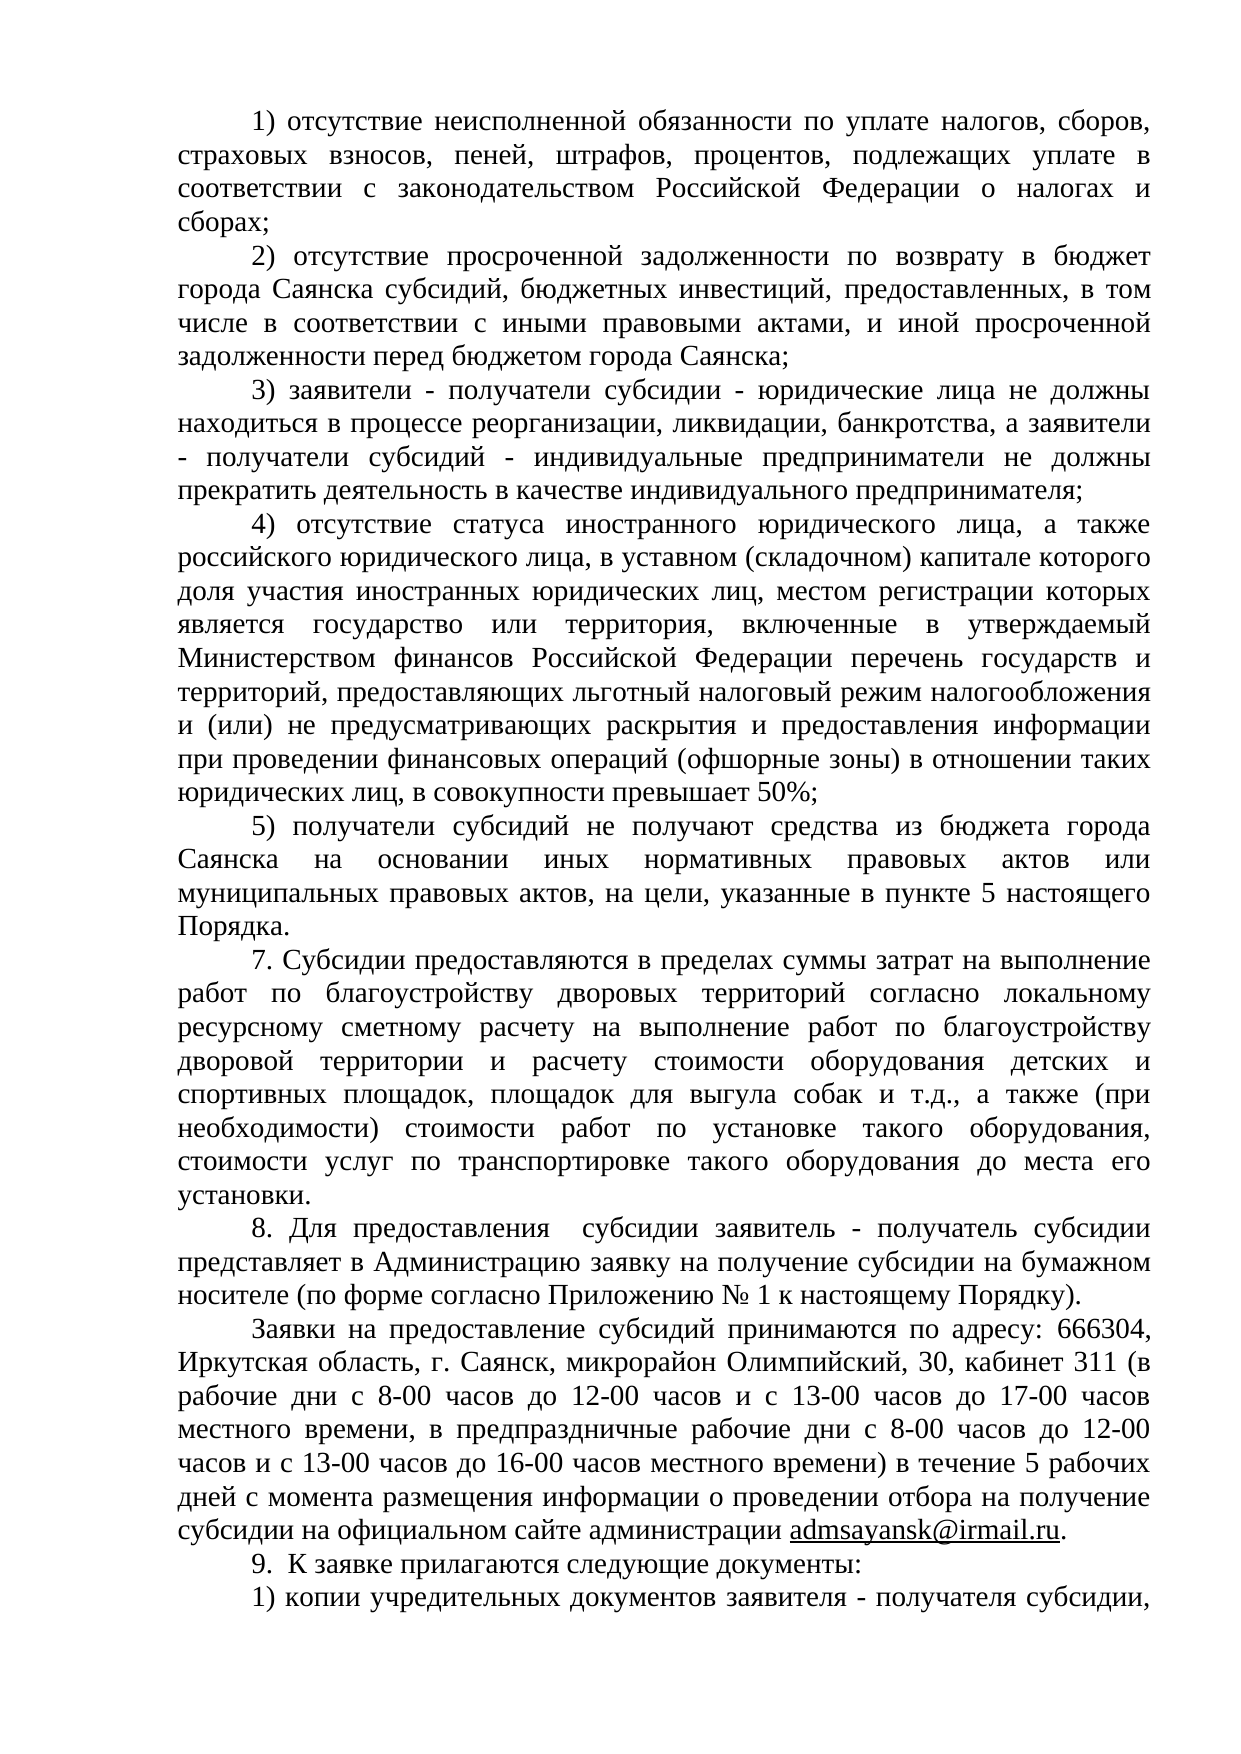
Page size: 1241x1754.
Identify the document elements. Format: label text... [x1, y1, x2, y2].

text 5) получатели субсидий не получают средства из бюджета города Саянска на основании иных нормативных правовых актов или муниципальных правовых актов, на цели, указанные в пункте 5 настоящего Порядка. [177, 808, 1152, 942]
text 3) заявители - получатели субсидии - юридические лица не должны находиться в процессе реорганизации, ликвидации, банкротства, а заявители - получатели субсидий - индивидуальные предприниматели не должны прекратить деятельность в качестве индивидуального предпринимателя; [177, 372, 1152, 506]
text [177, 1579, 1152, 1613]
text Заявки на предоставление субсидий принимаются по адресу: 666304, Иркутская область, г. Саянск, микрорайон Олимпийский, 30, кабинет 311 (в рабочие дни с 8-00 часов до 12-00 часов и с 13-00 часов до 17-00 часов местного времени, в предпраздничные рабочие дни с 8-00 часов до 12-00 часов и с 13-00 часов до 16-00 часов местного времени) в течение 5 рабочих дней с момента размещения информации о проведении отбора на получение субсидии на официальном сайте администрации admsayansk@irmail.ru. [177, 1311, 1152, 1546]
text 1) отсутствие неисполненной обязанности по уплате налогов, сборов, страховых взносов, пеней, штрафов, процентов, подлежащих уплате в соответствии с законодательством Российской Федерации о налогах и сборах; [177, 103, 1152, 238]
text 9. К заявке прилагаются следующие документы: [177, 1546, 1152, 1579]
text 2) отсутствие просроченной задолженности по возврату в бюджет города Саянска субсидий, бюджетных инвестиций, предоставленных, в том числе в соответствии с иными правовыми актами, и иной просроченной задолженности перед бюджетом города Саянска; [177, 238, 1152, 372]
text 8. Для предоставления субсидии заявитель - получатель субсидии представляет в Администрацию заявку на получение субсидии на бумажном носителе (по форме согласно Приложению № 1 к настоящему Порядку). [177, 1210, 1152, 1311]
text 4) отсутствие статуса иностранного юридического лица, а также российского юридического лица, в уставном (складочном) капитале которого доля участия иностранных юридических лиц, местом регистрации которых является государство или территория, включенные в утверждаемый Министерством финансов Российской Федерации перечень государств и территорий, предоставляющих льготный налоговый режим налогообложения и (или) не предусматривающих раскрытия и предоставления информации при проведении финансовых операций (офшорные зоны) в отношении таких юридических лиц, в совокупности превышает 50%; [177, 506, 1152, 808]
text 7. Субсидии предоставляются в пределах суммы затрат на выполнение работ по благоустройству дворовых территорий согласно локальному ресурсному сметному расчету на выполнение работ по благоустройству дворовой территории и расчету стоимости оборудования детских и спортивных площадок, площадок для выгула собак и т.д., а также (при необходимости) стоимости работ по установке такого оборудования, стоимости услуг по транспортировке такого оборудования до места его установки. [177, 942, 1152, 1210]
